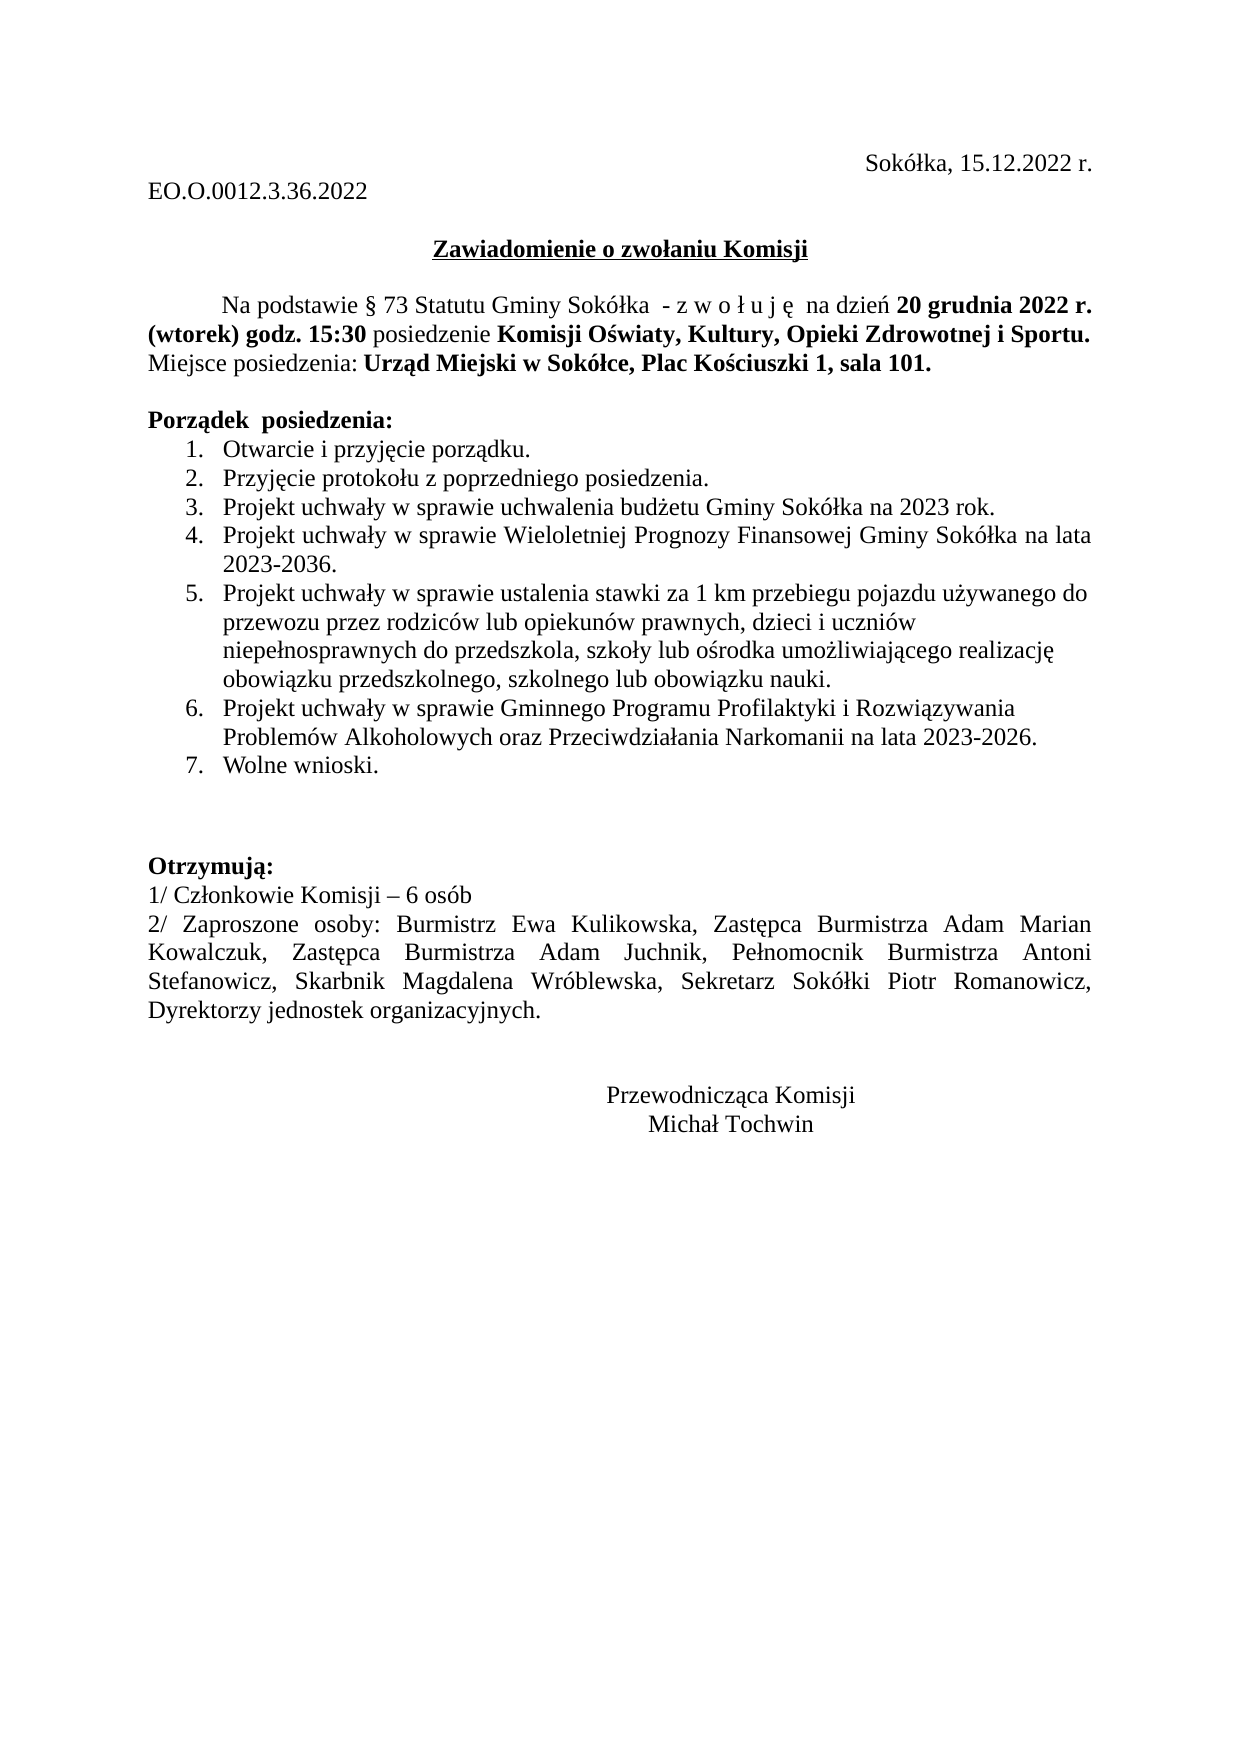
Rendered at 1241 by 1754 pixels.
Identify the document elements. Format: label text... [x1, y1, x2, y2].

list Projekt uchwały w sprawie uchwalenia budżetu Gminy Sokółka na 2023 rok. [185, 492, 1093, 521]
text 1/ Członkowie Komisji – 6 osób [148, 880, 1093, 909]
text Sokółka, 15.12.2022 r. [148, 148, 1093, 176]
text Miejsce posiedzenia: Urząd Miejski w Sokółce, Plac Kościuszki 1, sala 101. [148, 348, 1093, 377]
text Przewodnicząca Komisji [148, 1081, 1093, 1109]
text 2/ Zaproszone osoby: Burmistrz Ewa Kulikowska, Zastępca Burmistrza Adam Marian Kowalczuk, Zastępca Burmistrza Adam Juchnik, Pełnomocnik Burmistrza Antoni Stefanowicz, Skarbnik Magdalena Wróblewska, Sekretarz Sokółki Piotr Romanowicz, Dyrektorzy jednostek organizacyjnych. [148, 909, 1093, 1024]
text Porządek posiedzenia: [148, 406, 1093, 434]
list Wolne wnioski. [185, 751, 1093, 779]
text Zawiadomienie o zwołaniu Komisji [148, 234, 1093, 263]
list Projekt uchwały w sprawie ustalenia stawki za 1 km przebiegu pojazdu używanego do przewozu przez rodziców lub opiekunów prawnych, dzieci i uczniów niepełnosprawnych do przedszkola, szkoły lub ośrodka umożliwiającego realizację obowiązku przedszkolnego, szkolnego lub obowiązku nauki. [185, 578, 1093, 693]
text Na podstawie § 73 Statutu Gminy Sokółka - z w o ł u j ę na dzień 20 grudnia 2022 r. (wtorek) godz. 15:30 posiedzenie Komisji Oświaty, Kultury, Opieki Zdrowotnej i Sportu. [148, 291, 1093, 348]
list Projekt uchwały w sprawie Wieloletniej Prognozy Finansowej Gminy Sokółka na lata 2023-2036. [185, 521, 1093, 578]
text Otrzymują: [148, 851, 1093, 880]
list Otwarcie i przyjęcie porządku. [185, 434, 1093, 463]
list Projekt uchwały w sprawie Gminnego Programu Profilaktyki i Rozwiązywania Problemów Alkoholowych oraz Przeciwdziałania Narkomanii na lata 2023-2026. [185, 693, 1093, 751]
text EO.O.0012.3.36.2022 [148, 176, 1093, 205]
list Przyjęcie protokołu z poprzedniego posiedzenia. [185, 463, 1093, 492]
text Michał Tochwin [148, 1109, 1093, 1138]
